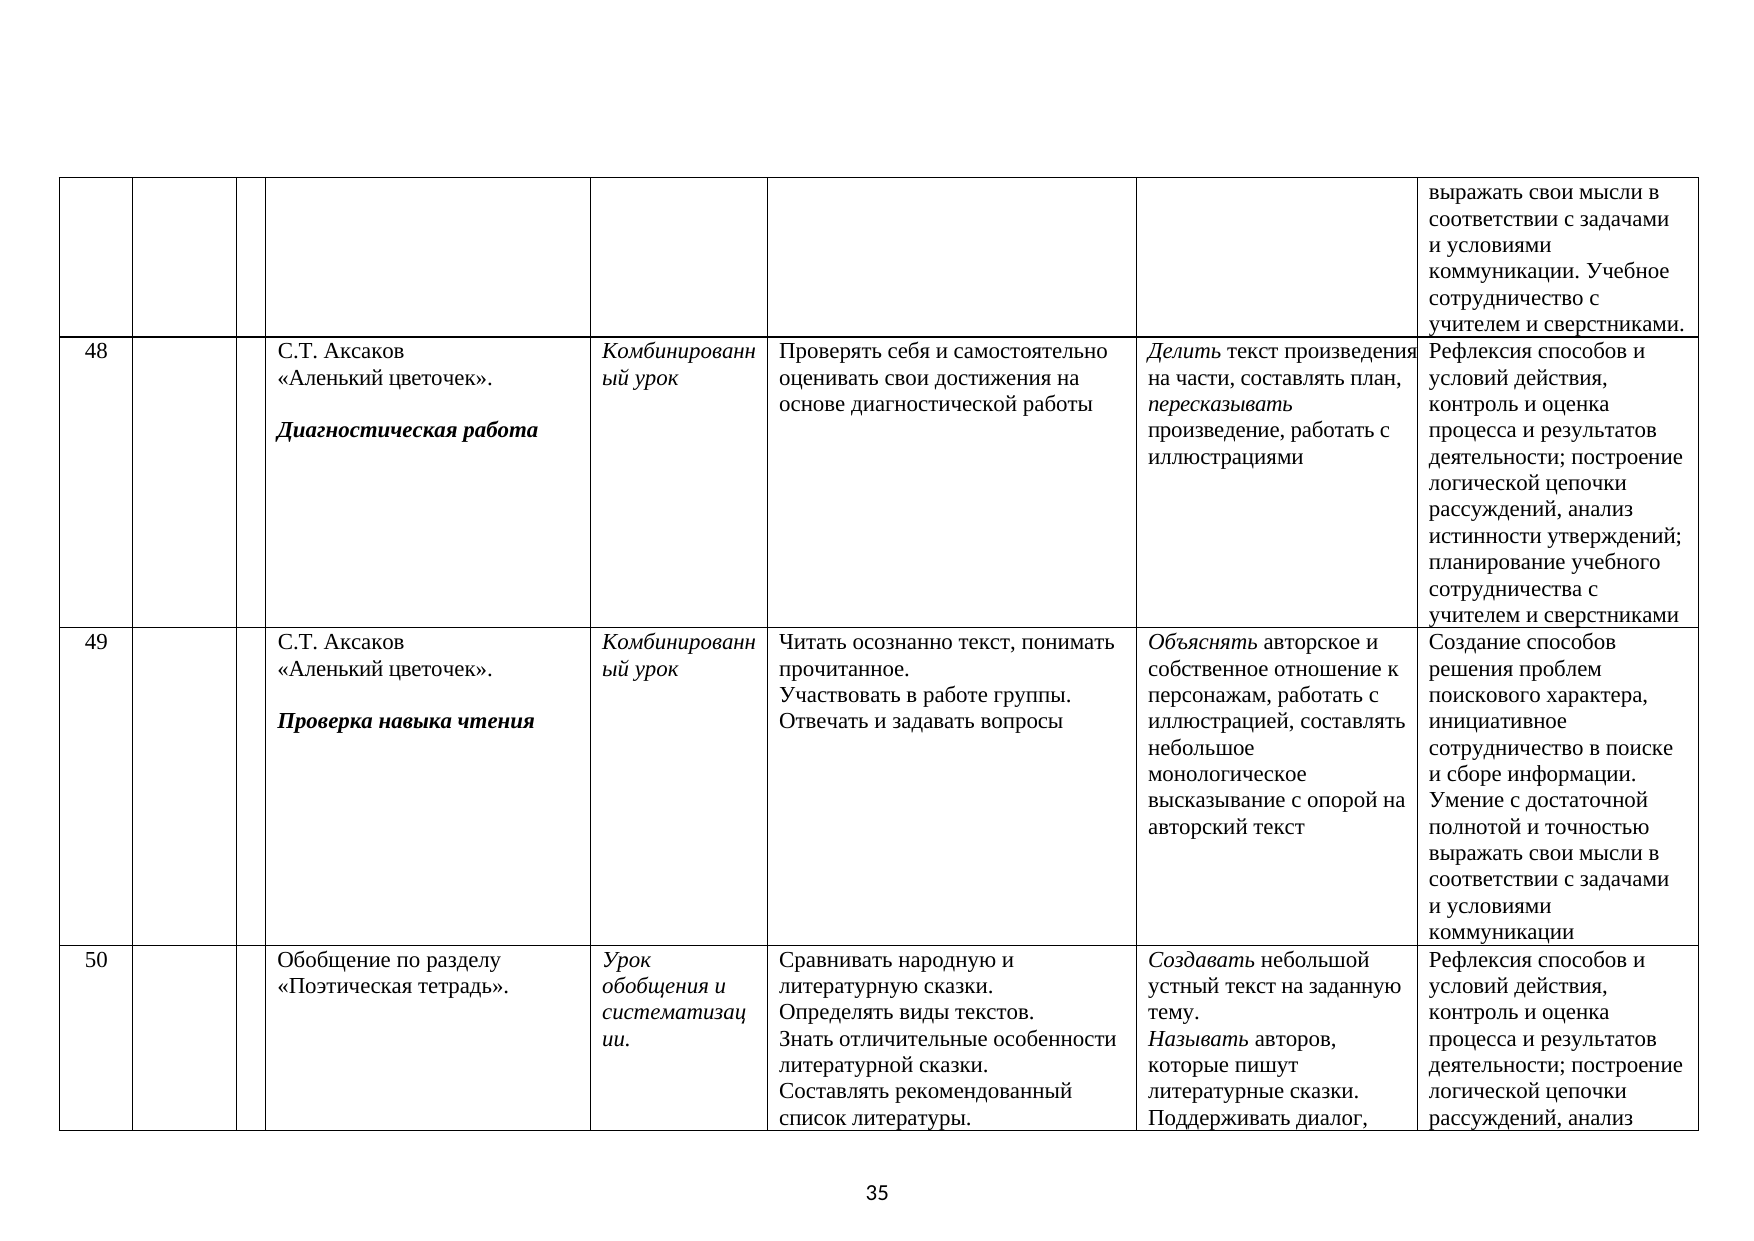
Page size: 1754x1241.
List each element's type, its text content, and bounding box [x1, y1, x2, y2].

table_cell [591, 946, 767, 1130]
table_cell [1418, 946, 1698, 1130]
table_cell [237, 178, 265, 336]
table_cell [266, 946, 590, 1130]
table_cell С.Т. Аксаков «Аленький цветочек». Диагностическая работа [266, 338, 590, 627]
table_cell 49 [60, 628, 132, 944]
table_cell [1137, 178, 1417, 336]
table_cell С.Т. Аксаков «Аленький цветочек». Проверка навыка чтения [266, 628, 590, 944]
table_cell Объяснять авторское и собственное отношение к персонажам, работать с иллюстрацией, составлять небольшое монологическое высказывание с опорой на авторский текст [1137, 628, 1417, 944]
table_cell [237, 338, 265, 627]
table_cell [133, 628, 236, 944]
table_cell [133, 178, 236, 336]
table_cell Читать осознанно текст, понимать прочитанное. Участвовать в работе группы. Отвечать и задавать вопросы [768, 628, 1136, 944]
table_cell 48 [60, 338, 132, 627]
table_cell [591, 178, 767, 336]
table_cell [237, 628, 265, 944]
table_cell Проверять себя и самостоятельно оценивать свои достижения на основе диагностической работы [768, 338, 1136, 627]
table_cell Комбинированный урок [591, 338, 767, 627]
table_cell Делить текст произведения на части, составлять план, пересказывать произведение, работать с иллюстрациями [1137, 338, 1417, 627]
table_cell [266, 178, 590, 336]
table_cell 50 [60, 946, 132, 1130]
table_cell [1137, 946, 1417, 1130]
table_cell [237, 946, 265, 1130]
table_cell [133, 338, 236, 627]
table_cell 47 [60, 178, 132, 336]
table_cell [133, 946, 236, 1130]
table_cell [768, 178, 1136, 336]
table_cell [768, 946, 1136, 1130]
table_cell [1418, 178, 1698, 336]
table_cell Создание способов решения проблем поискового характера, инициативное сотрудничество в поиске и сборе информации. Умение с достаточной полнотой и точностью выражать свои мысли в соответствии с задачами и условиями коммуникации [1418, 628, 1698, 944]
table_cell Комбинированный урок [591, 628, 767, 944]
